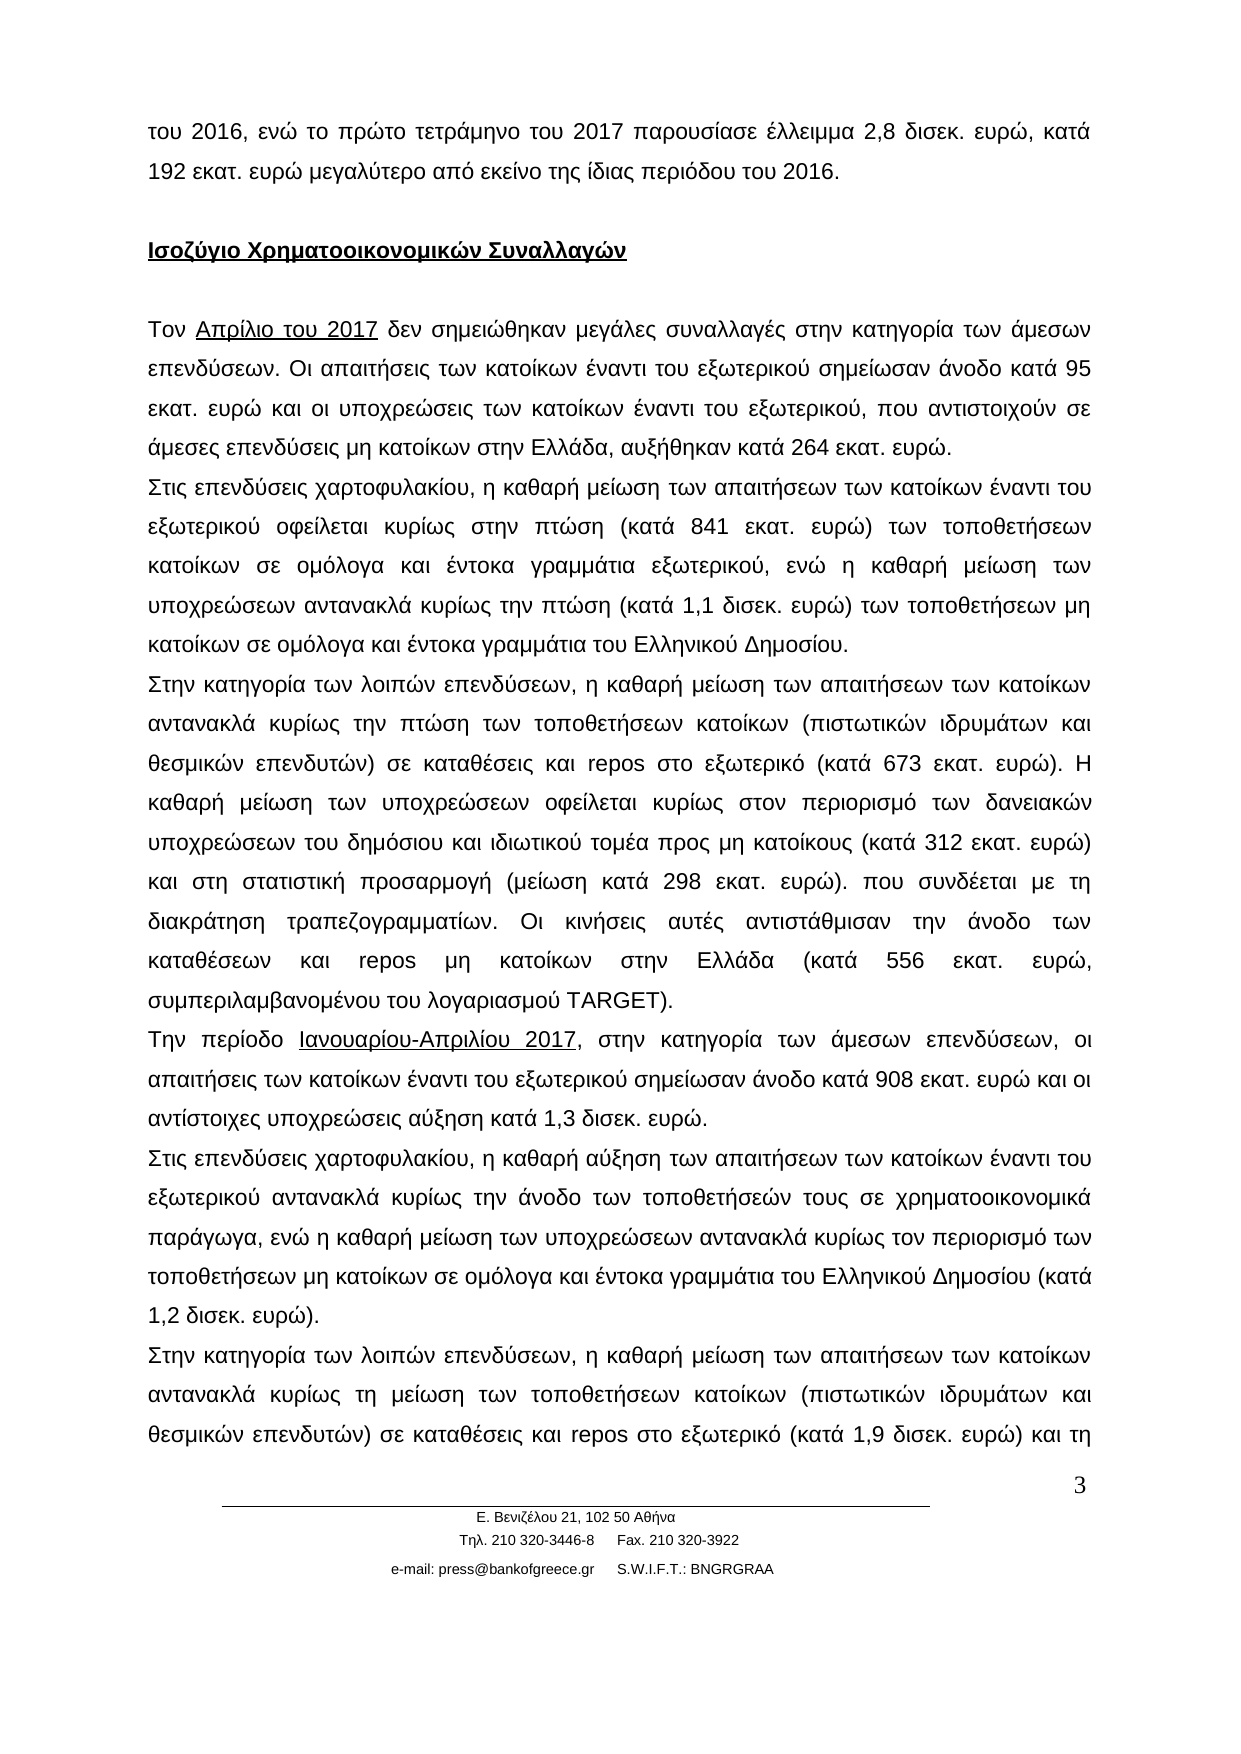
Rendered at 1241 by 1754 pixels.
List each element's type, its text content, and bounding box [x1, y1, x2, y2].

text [148, 118, 1092, 184]
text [148, 1342, 1092, 1447]
text Στην κατηγορία των λοιπών επενδύσεων, η καθαρή μείωση των απαιτήσεων των κατοίκων αντανακλά κυρίως την πτώση των τοποθετήσεων κατοίκων (πιστωτικών ιδρυμάτων και θεσμικών επενδυτών) σε καταθέσεις και repos στο εξωτερικό (κατά 673 εκατ. ευρώ). Η καθαρή μείωση των υποχρεώσεων οφείλεται κυρίως στον περιορισμό των δανειακών υποχρεώσεων του δημόσιου και ιδιωτικού τομέα προς μη κατοίκους (κατά 312 εκατ. ευρώ) και στη στατιστική προσαρμογή (μείωση κατά 298 εκατ. ευρώ). που συνδέεται με τη διακράτηση τραπεζογραμματίων. Οι κινήσεις αυτές αντιστάθμισαν την άνοδο των καταθέσεων και repos μη κατοίκων στην Ελλάδα (κατά 556 εκατ. ευρώ, συμπεριλαμβανομένου του λογαριασμού ΤARGET). [148, 671, 1092, 1013]
text Την περίοδο Ιανουαρίου-Απριλίου 2017, στην κατηγορία των άμεσων επενδύσεων, οι απαιτήσεις των κατοίκων έναντι του εξωτερικού σημείωσαν άνοδο κατά 908 εκατ. ευρώ και οι αντίστοιχες υποχρεώσεις αύξηση κατά 1,3 δισεκ. ευρώ. [148, 1026, 1092, 1131]
text Ισοζύγιο Χρηματοοικονομικών Συναλλαγών [148, 237, 1092, 263]
text Στις επενδύσεις χαρτοφυλακίου, η καθαρή αύξηση των απαιτήσεων των κατοίκων έναντι του εξωτερικού αντανακλά κυρίως την άνοδο των τοποθετήσεών τους σε χρηματοοικονομικά παράγωγα, ενώ η καθαρή μείωση των υποχρεώσεων αντανακλά κυρίως τον περιορισμό των τοποθετήσεων μη κατοίκων σε ομόλογα και έντοκα γραμμάτια του Ελληνικού Δημοσίου (κατά 1,2 δισεκ. ευρώ). [148, 1144, 1092, 1329]
text Στις επενδύσεις χαρτοφυλακίου, η καθαρή μείωση των απαιτήσεων των κατοίκων έναντι του εξωτερικού οφείλεται κυρίως στην πτώση (κατά 841 εκατ. ευρώ) των τοποθετήσεων κατοίκων σε ομόλογα και έντοκα γραμμάτια εξωτερικού, ενώ η καθαρή μείωση των υποχρεώσεων αντανακλά κυρίως την πτώση (κατά 1,1 δισεκ. ευρώ) των τοποθετήσεων μη κατοίκων σε ομόλογα και έντοκα γραμμάτια του Ελληνικού Δημοσίου. [148, 473, 1092, 658]
text Τον Απρίλιο του 2017 δεν σημειώθηκαν μεγάλες συναλλαγές στην κατηγορία των άμεσων επενδύσεων. Οι απαιτήσεις των κατοίκων έναντι του εξωτερικού σημείωσαν άνοδο κατά 95 εκατ. ευρώ και οι υποχρεώσεις των κατοίκων έναντι του εξωτερικού, που αντιστοιχούν σε άμεσες επενδύσεις μη κατοίκων στην Ελλάδα, αυξήθηκαν κατά 264 εκατ. ευρώ. [148, 316, 1092, 460]
